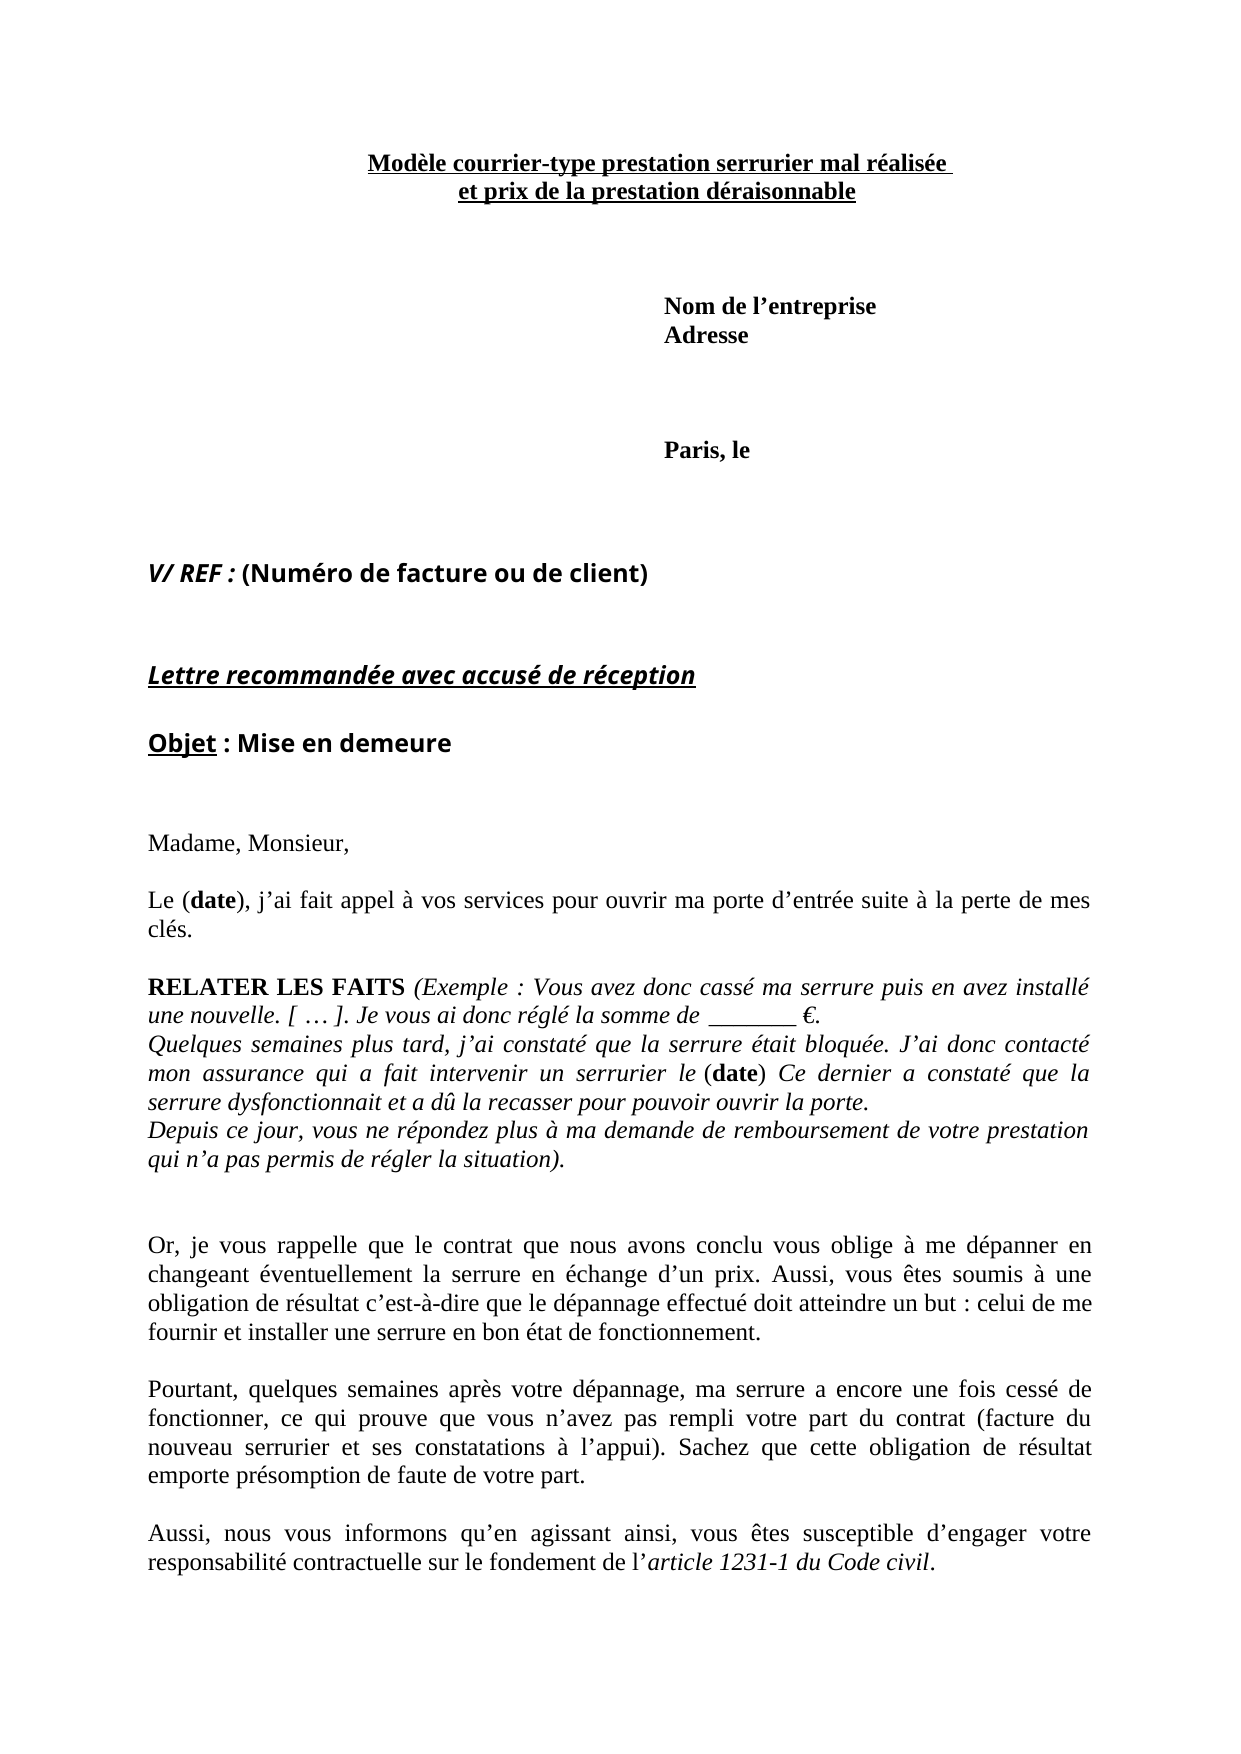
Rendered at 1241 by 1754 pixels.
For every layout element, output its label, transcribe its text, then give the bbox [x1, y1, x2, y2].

text V/ REF : (Numéro de facture ou de client) [148, 555, 1093, 589]
text Nom de l’entreprise [590, 291, 1093, 320]
text Aussi, nous vous informons qu’en agissant ainsi, vous êtes susceptible d’engager votre responsabilité contractuelle sur le fondement de l’article 1231-1 du Code civil. [148, 1518, 1093, 1575]
text Lettre recommandée avec accusé de réception [148, 658, 1093, 692]
text Objet : Mise en demeure [148, 726, 1093, 760]
text Or, je vous rappelle que le contrat que nous avons conclu vous oblige à me dépanner en changeant éventuellement la serrure en échange d’un prix. Aussi, vous êtes soumis à une obligation de résultat c’est-à-dire que le dépannage effectué doit atteindre un but : celui de me fournir et installer une serrure en bon état de fonctionnement. [148, 1230, 1093, 1345]
text RELATER LES FAITS (Exemple : Vous avez donc cassé ma serrure puis en avez installé une nouvelle. [ … ]. Je vous ai donc réglé la somme de _______ €. [148, 972, 1093, 1029]
text et prix de la prestation déraisonnable [148, 176, 1093, 205]
text Depuis ce jour, vous ne répondez plus à ma demande de remboursement de votre prestation qui n’a pas permis de régler la situation). [148, 1115, 1093, 1173]
text Madame, Monsieur, [148, 828, 1093, 857]
text Modèle courrier-type prestation serrurier mal réalisée [148, 148, 1093, 176]
text Quelques semaines plus tard, j’ai constaté que la serrure était bloquée. J’ai donc contacté mon assurance qui a fait intervenir un serrurier le (date) Ce dernier a constaté que la serrure dysfonctionnait et a dû la recasser pour pouvoir ouvrir la porte. [148, 1029, 1093, 1115]
text Paris, le [590, 435, 1093, 464]
text Le (date), j’ai fait appel à vos services pour ouvrir ma porte d’entrée suite à la perte de mes clés. [148, 885, 1093, 943]
text Adresse [590, 320, 1093, 349]
text Pourtant, quelques semaines après votre dépannage, ma serrure a encore une fois cessé de fonctionner, ce qui prouve que vous n’avez pas rempli votre part du contrat (facture du nouveau serrurier et ses constatations à l’appui). Sachez que cette obligation de résultat emporte présomption de faute de votre part. [148, 1374, 1093, 1489]
